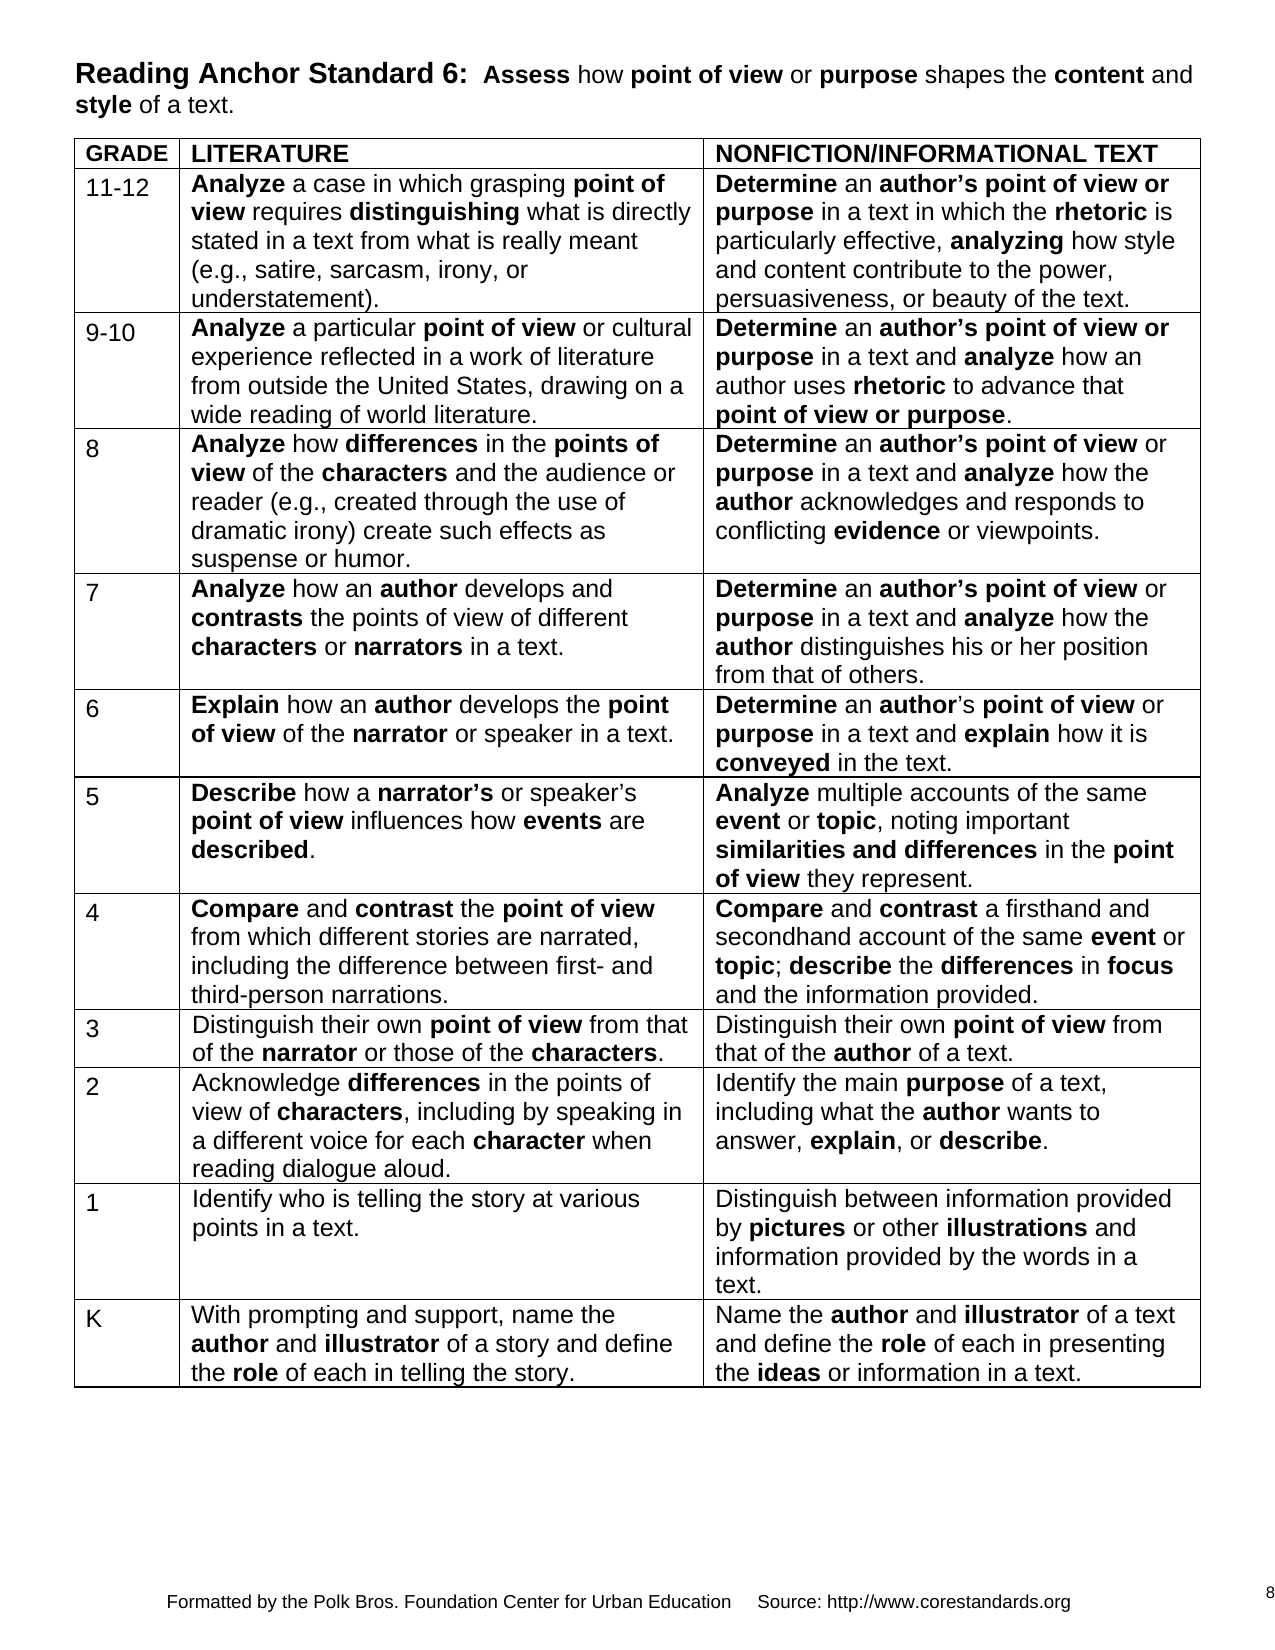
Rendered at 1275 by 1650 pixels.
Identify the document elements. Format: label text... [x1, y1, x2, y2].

table_cell Distinguish their own point of view from that of the author of a text. [704, 1010, 1200, 1067]
table_cell 2 [75, 1068, 179, 1183]
table_cell Describe how a narrator’s or speaker’s point of view influences how events are described. [180, 778, 703, 892]
table_cell With prompting and support, name the author and illustrator of a story and define the role of each in telling the story. [180, 1300, 703, 1386]
table_cell Compare and contrast a firsthand and secondhand account of the same event or topic; describe the differences in focus and the information provided. [704, 894, 1200, 1008]
table_cell 11-12 [75, 169, 179, 312]
table_cell Determine an author’s point of view or purpose in a text and analyze how the author distinguishes his or her position from that of others. [704, 574, 1200, 689]
table_cell Determine an author’s point of view or purpose in a text in which the rhetoric is particularly effective, analyzing how style and content contribute to the power, persuasiveness, or beauty of the text. [704, 169, 1200, 312]
table_cell Determine an author’s point of view or purpose in a text and analyze how an author uses rhetoric to advance that point of view or purpose. [704, 313, 1200, 428]
table_header GRADE [75, 139, 179, 167]
table_cell Explain how an author develops the point of view of the narrator or speaker in a text. [180, 690, 703, 776]
table_cell Analyze how differences in the points of view of the characters and the audience or reader (e.g., created through the use of dramatic irony) create such effects as suspense or humor. [180, 429, 703, 573]
table_cell Analyze a case in which grasping point of view requires distinguishing what is directly stated in a text from what is really meant (e.g., satire, sarcasm, irony, or understatement). [180, 169, 703, 312]
table_cell Determine an author’s point of view or purpose in a text and analyze how the author acknowledges and responds to conflicting evidence or viewpoints. [704, 429, 1200, 573]
table_cell K [75, 1300, 179, 1386]
table_header LITERATURE [180, 139, 703, 167]
table_cell 4 [75, 894, 179, 1008]
table_cell Distinguish their own point of view from that of the narrator or those of the characters. [180, 1010, 703, 1067]
table_cell Analyze how an author develops and contrasts the points of view of different characters or narrators in a text. [180, 574, 703, 689]
table_cell 3 [75, 1010, 179, 1067]
table_cell Distinguish between information provided by pictures or other illustrations and information provided by the words in a text. [704, 1184, 1200, 1299]
table_cell 8 [75, 429, 179, 573]
table_cell Compare and contrast the point of view from which different stories are narrated, including the difference between first- and third-person narrations. [180, 894, 703, 1008]
table_cell Name the author and illustrator of a text and define the role of each in presenting the ideas or information in a text. [704, 1300, 1200, 1386]
table_cell Acknowledge differences in the points of view of characters, including by speaking in a different voice for each character when reading dialogue aloud. [180, 1068, 703, 1183]
table_cell Identify who is telling the story at various points in a text. [180, 1184, 703, 1299]
table_cell 7 [75, 574, 179, 689]
table_cell Analyze multiple accounts of the same event or topic, noting important similarities and differences in the point of view they represent. [704, 778, 1200, 892]
table_cell 5 [75, 778, 179, 892]
table_cell Determine an author’s point of view or purpose in a text and explain how it is conveyed in the text. [704, 690, 1200, 776]
table_cell Analyze a particular point of view or cultural experience reflected in a work of literature from outside the United States, drawing on a wide reading of world literature. [180, 313, 703, 428]
table_header NONFICTION/INFORMATIONAL TEXT [704, 139, 1200, 167]
table_cell 9-10 [75, 313, 179, 428]
table_cell 6 [75, 690, 179, 776]
table_cell Identify the main purpose of a text, including what the author wants to answer, explain, or describe. [704, 1068, 1200, 1183]
text Reading Anchor Standard 6: Assess how point of view or purpose shapes the content and style of a text. [75, 56, 1200, 118]
table_cell 1 [75, 1184, 179, 1299]
